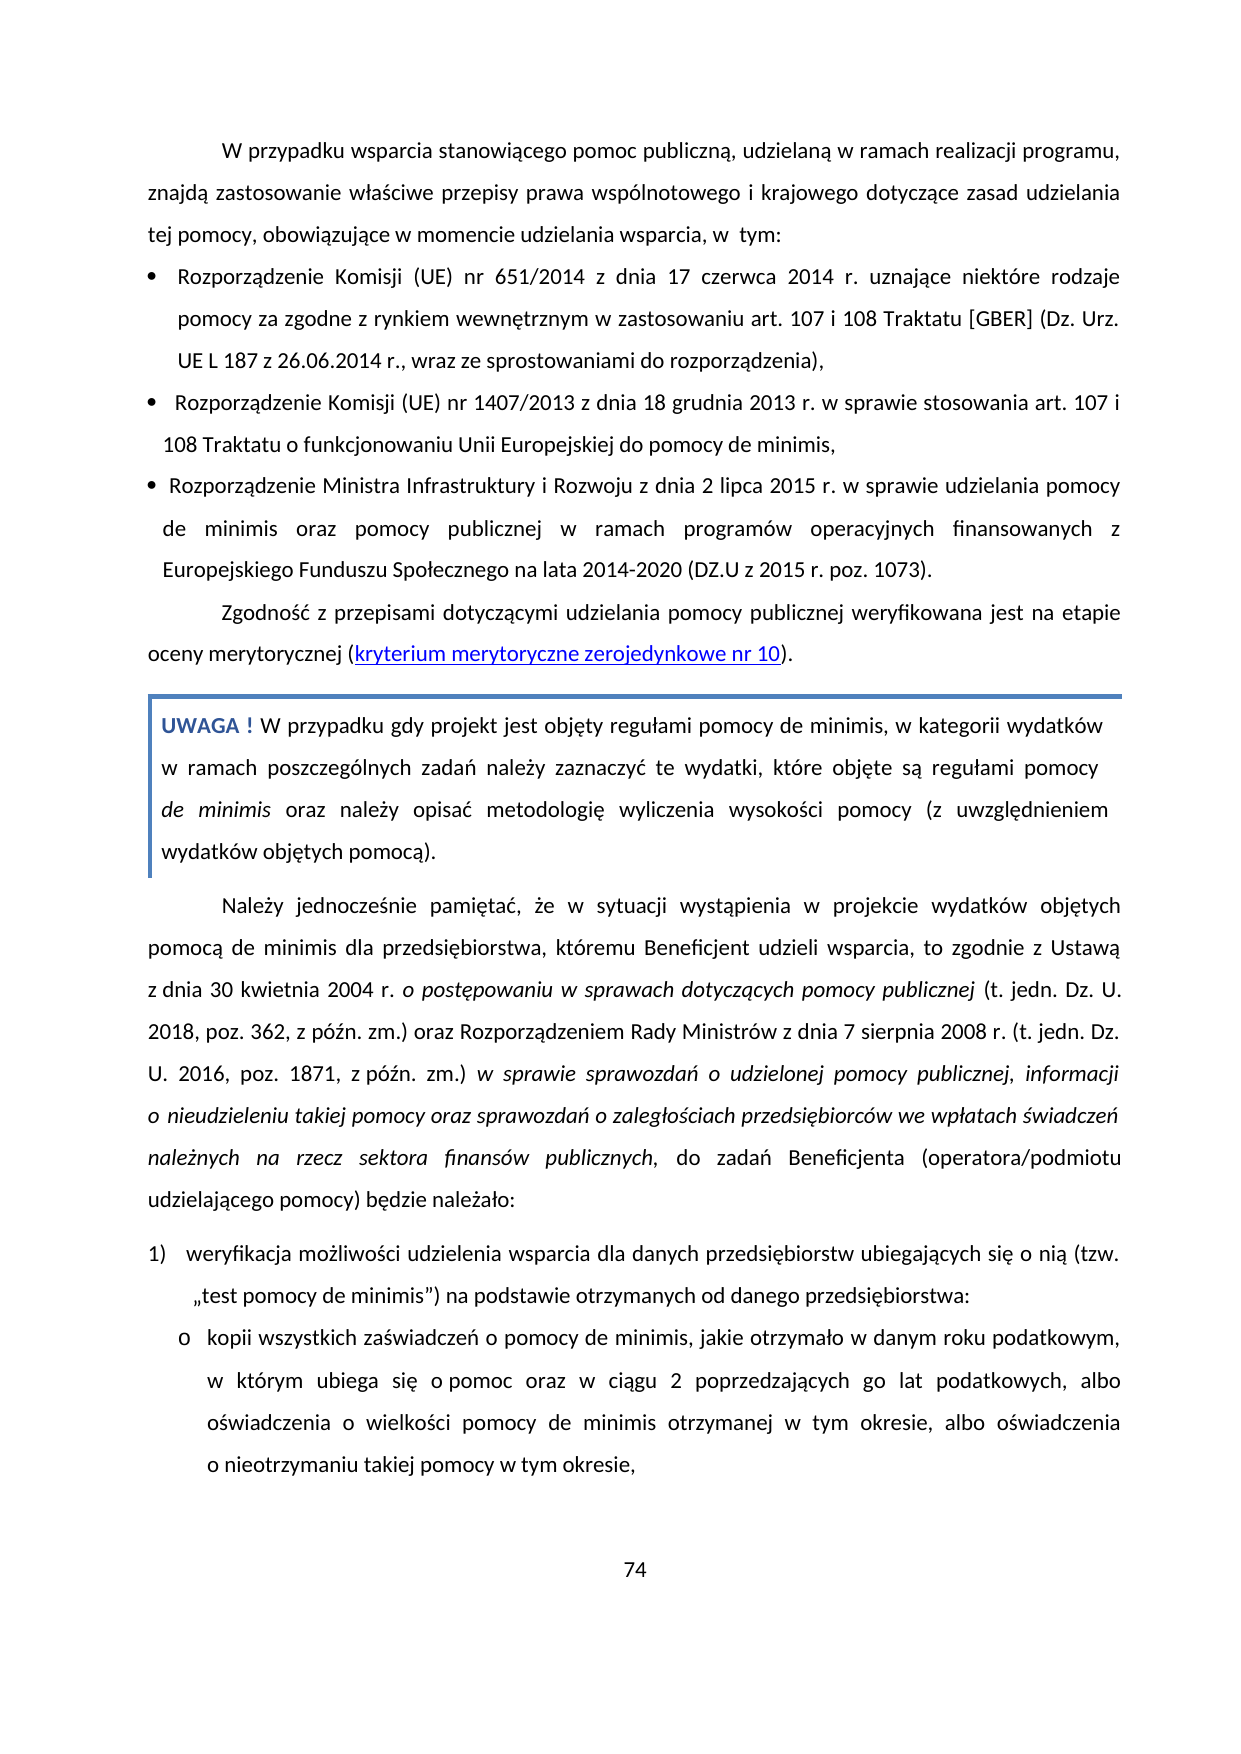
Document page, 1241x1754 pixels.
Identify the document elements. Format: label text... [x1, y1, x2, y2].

text W przypadku wsparcia stanowiącego pomoc publiczną, udzielaną w ramach realizacji programu, znajdą zastosowanie właściwe przepisy prawa wspólnotowego i krajowego dotyczące zasad udzielania tej pomocy, obowiązujące w momencie udzielania wsparcia, w tym: [148, 136, 1122, 248]
text 1) weryfikacja możliwości udzielenia wsparcia dla danych przedsiębiorstw ubiegających się o nią (tzw. „test pomocy de minimis”) na podstawie otrzymanych od danego przedsiębiorstwa: [148, 1239, 1122, 1309]
list Rozporządzenie Ministra Infrastruktury i Rozwoju z dnia 2 lipca 2015 r. w sprawie udzielania pomocy de minimis oraz pomocy publicznej w ramach programów operacyjnych finansowanych z Europejskiego Funduszu Społecznego na lata 2014-2020 (DZ.U z 2015 r. poz. 1073). [148, 472, 1122, 584]
table_header UWAGA ! W przypadku gdy projekt jest objęty regułami pomocy de minimis, w kategorii wydatków w ramach poszczególnych zadań należy zaznaczyć te wydatki, które objęte są regułami pomocy de minimis oraz należy opisać metodologię wyliczenia wysokości pomocy (z uwzględnieniem wydatków objętych pomocą). [152, 699, 1122, 878]
list Rozporządzenie Komisji (UE) nr 651/2014 z dnia 17 czerwca 2014 r. uznające niektóre rodzaje pomocy za zgodne z rynkiem wewnętrznym w zastosowaniu art. 107 i 108 Traktatu [GBER] (Dz. Urz. UE L 187 z 26.06.2014 r., wraz ze sprostowaniami do rozporządzenia), [148, 262, 1122, 374]
text Zgodność z przepisami dotyczącymi udzielania pomocy publicznej weryfikowana jest na etapie oceny merytorycznej (kryterium merytoryczne zerojedynkowe nr 10). [148, 598, 1122, 668]
list kopii wszystkich zaświadczeń o pomocy de minimis, jakie otrzymało w danym roku podatkowym, w którym ubiega się o pomoc oraz w ciągu 2 poprzedzających go lat podatkowych, albo oświadczenia o wielkości pomocy de minimis otrzymanej w tym okresie, albo oświadczenia o nieotrzymaniu takiej pomocy w tym okresie, [177, 1323, 1122, 1478]
list Rozporządzenie Komisji (UE) nr 1407/2013 z dnia 18 grudnia 2013 r. w sprawie stosowania art. 107 i 108 Traktatu o funkcjonowaniu Unii Europejskiej do pomocy de minimis, [148, 388, 1122, 458]
text Należy jednocześnie pamiętać, że w sytuacji wystąpienia w projekcie wydatków objętych pomocą de minimis dla przedsiębiorstwa, któremu Beneficjent udzieli wsparcia, to zgodnie z Ustawą z dnia 30 kwietnia 2004 r. o postępowaniu w sprawach dotyczących pomocy publicznej (t. jedn. Dz. U. 2018, poz. 362, z późn. zm.) oraz Rozporządzeniem Rady Ministrów z dnia 7 sierpnia 2008 r. (t. jedn. Dz. U. 2016, poz. 1871, z późn. zm.) w sprawie sprawozdań o udzielonej pomocy publicznej, informacji o nieudzieleniu takiej pomocy oraz sprawozdań o zaległościach przedsiębiorców we wpłatach świadczeń należnych na rzecz sektora finansów publicznych, do zadań Beneficjenta (operatora/podmiotu udzielającego pomocy) będzie należało: [148, 891, 1122, 1213]
